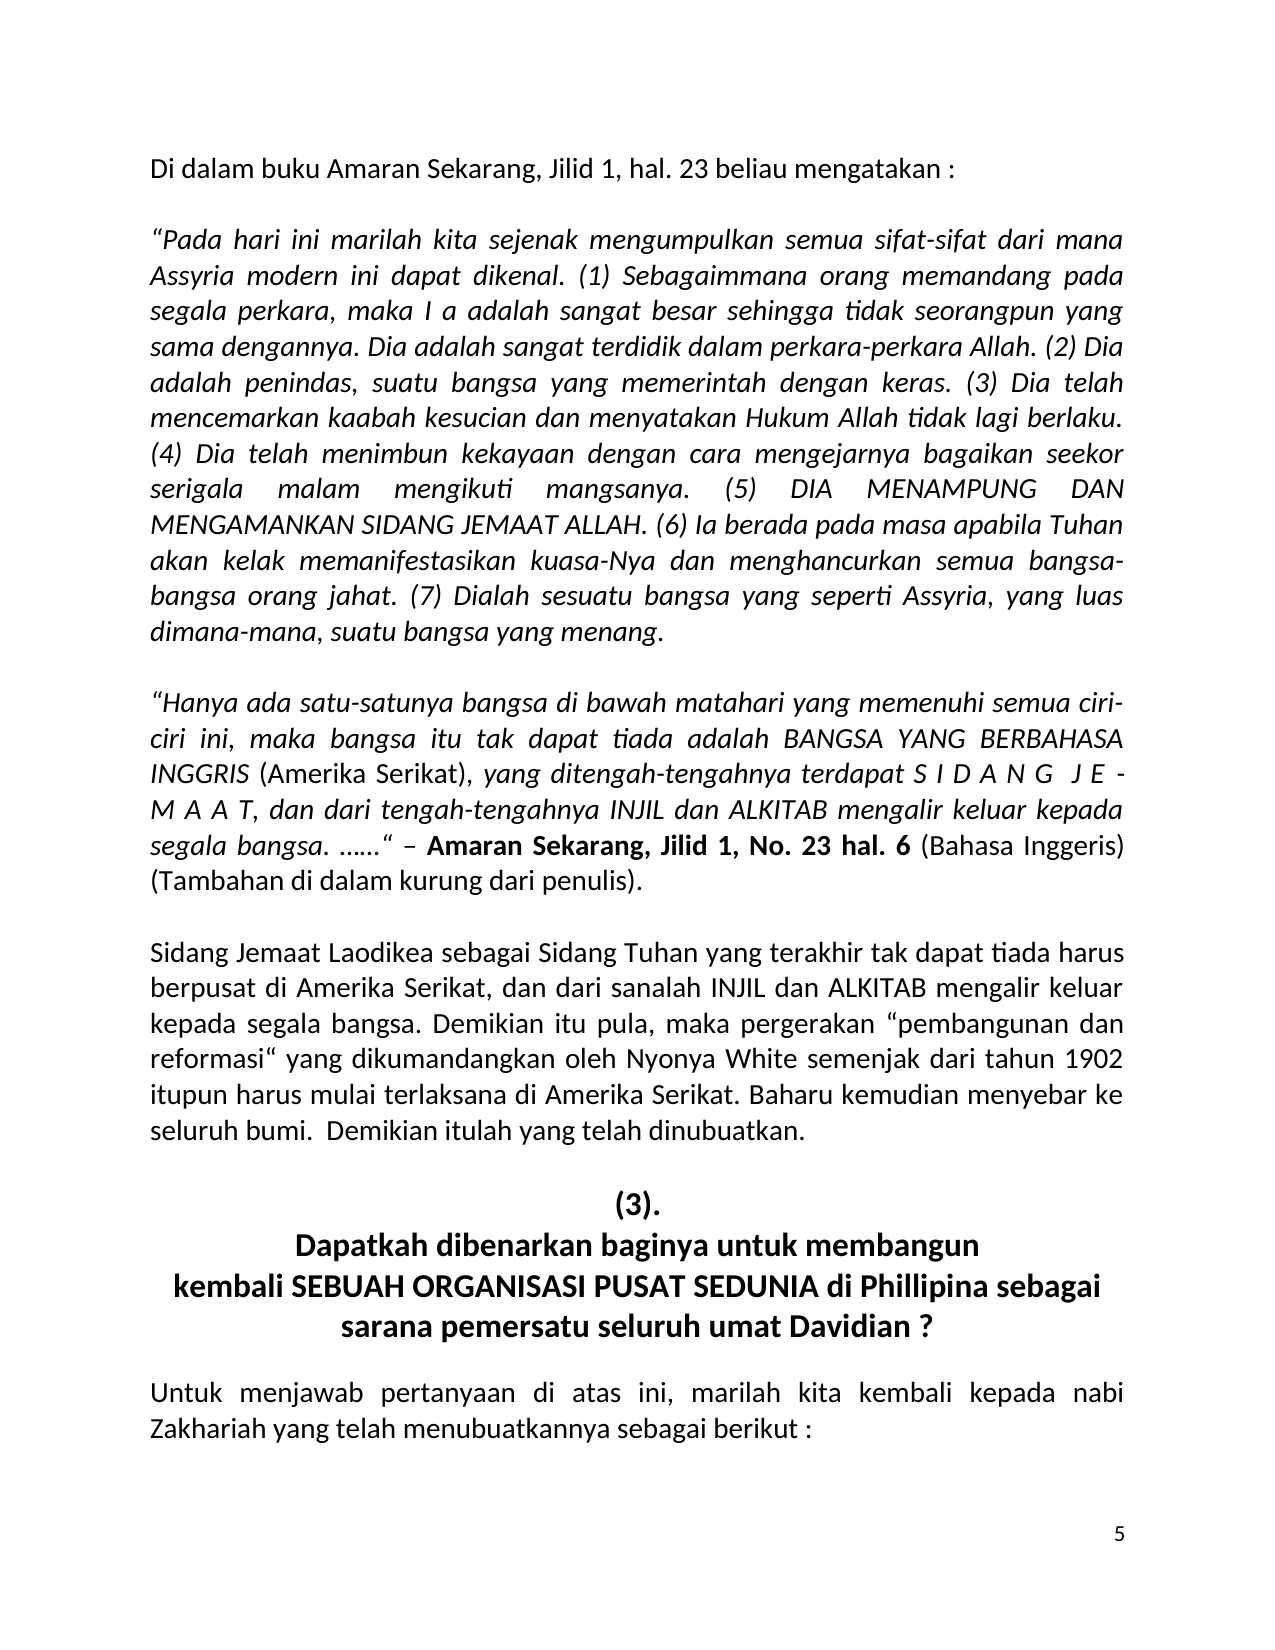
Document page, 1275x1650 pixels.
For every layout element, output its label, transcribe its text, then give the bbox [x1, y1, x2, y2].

text kembali SEBUAH ORGANISASI PUSAT SEDUNIA di Phillipina sebagai sarana pemersatu seluruh umat Davidian ? [150, 1264, 1125, 1346]
text “Pada hari ini marilah kita sejenak mengumpulkan semua sifat-sifat dari mana Assyria modern ini dapat dikenal. (1) Sebagaimmana orang memandang pada segala perkara, maka I a adalah sangat besar sehingga tidak seorangpun yang sama dengannya. Dia adalah sangat terdidik dalam perkara-perkara Allah. (2) Dia adalah penindas, suatu bangsa yang memerintah dengan keras. (3) Dia telah mencemarkan kaabah kesucian dan menyatakan Hukum Allah tidak lagi berlaku. (4) Dia telah menimbun kekayaan dengan cara mengejarnya bagaikan seekor serigala malam mengikuti mangsanya. (5) DIA MENAMPUNG DAN MENGAMANKAN SIDANG JEMAAT ALLAH. (6) Ia berada pada masa apabila Tuhan akan kelak memanifestasikan kuasa-Nya dan menghancurkan semua bangsa-bangsa orang jahat. (7) Dialah sesuatu bangsa yang seperti Assyria, yang luas dimana-mana, suatu bangsa yang menang. [150, 221, 1125, 649]
text Di dalam buku Amaran Sekarang, Jilid 1, hal. 23 beliau mengatakan : [150, 150, 1125, 186]
text Untuk menjawab pertanyaan di atas ini, marilah kita kembali kepada nabi Zakhariah yang telah menubuatkannya sebagai berikut : [150, 1374, 1125, 1445]
text “Hanya ada satu-satunya bangsa di bawah matahari yang memenuhi semua ciri-ciri ini, maka bangsa itu tak dapat tiada adalah BANGSA YANG BERBAHASA INGGRIS (Amerika Serikat), yang ditengah-tengahnya terdapat S I D A N G J E - M A A T, dan dari tengah-tengahnya INJIL dan ALKITAB mengalir keluar kepada segala bangsa. ……“ – Amaran Sekarang, Jilid 1, No. 23 hal. 6 (Bahasa Inggeris) (Tambahan di dalam kurung dari penulis). [150, 684, 1125, 898]
text Sidang Jemaat Laodikea sebagai Sidang Tuhan yang terakhir tak dapat tiada harus berpusat di Amerika Serikat, dan dari sanalah INJIL dan ALKITAB mengalir keluar kepada segala bangsa. Demikian itu pula, maka pergerakan “pembangunan dan reformasi“ yang dikumandangkan oleh Nyonya White semenjak dari tahun 1902 itupun harus mulai terlaksana di Amerika Serikat. Baharu kemudian menyebar ke seluruh bumi. Demikian itulah yang telah dinubuatkan. [150, 934, 1125, 1147]
text (3). [150, 1183, 1125, 1224]
text Dapatkah dibenarkan baginya untuk membangun [150, 1224, 1125, 1264]
